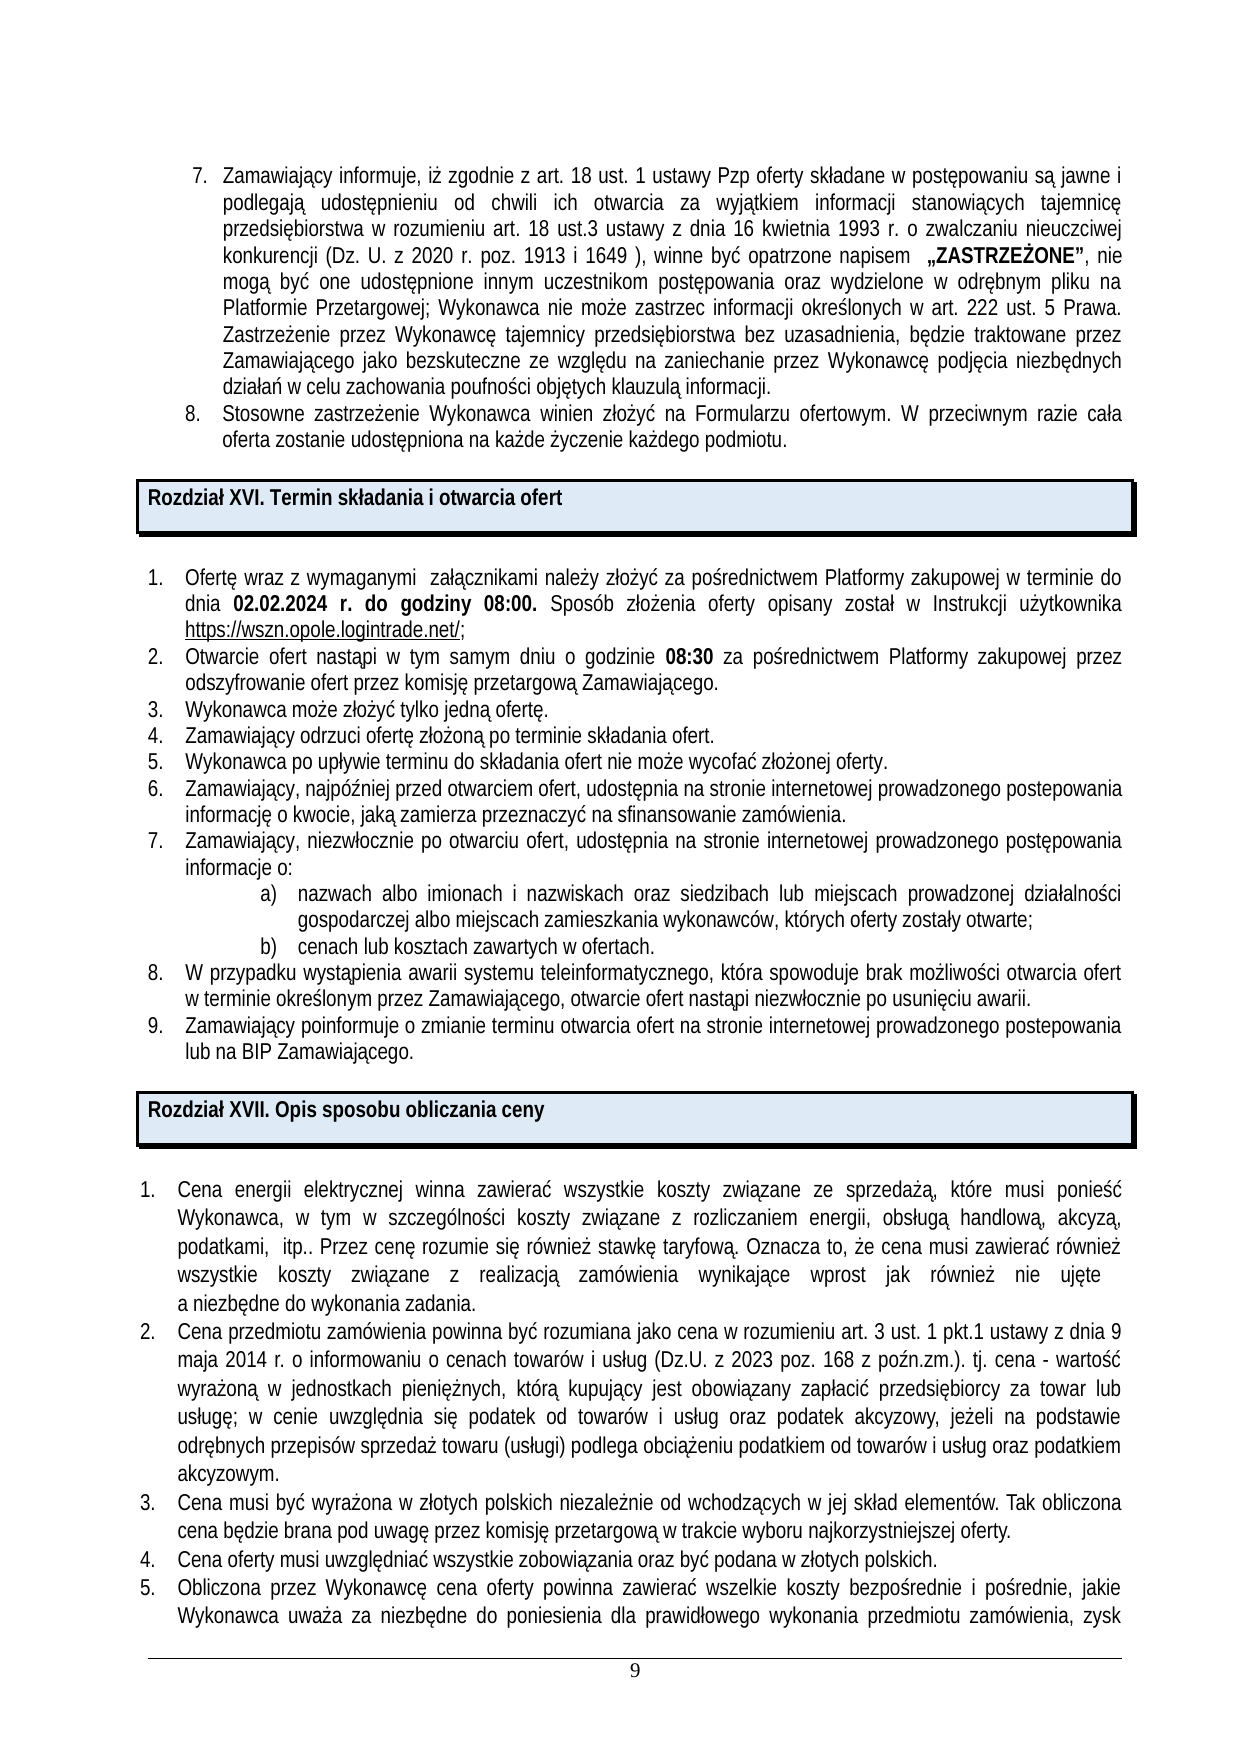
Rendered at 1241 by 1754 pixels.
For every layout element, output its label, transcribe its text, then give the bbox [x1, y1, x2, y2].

list W przypadku wystąpienia awarii systemu teleinformatycznego, która spowoduje brak możliwości otwarcia ofert w terminie określonym przez Zamawiającego, otwarcie ofert nastąpi niezwłocznie po usunięciu awarii. [148, 959, 1122, 1012]
list Zamawiający odrzuci ofertę złożoną po terminie składania ofert. [148, 722, 1122, 748]
list nazwach albo imionach i nazwiskach oraz siedzibach lub miejscach prowadzonej działalności gospodarczej albo miejscach zamieszkania wykonawców, których oferty zostały otwarte; [260, 880, 1122, 933]
list Cena oferty musi uwzględniać wszystkie zobowiązania oraz być podana w złotych polskich. [140, 1546, 1122, 1572]
list Stosowne zastrzeżenie Wykonawca winien złożyć na Formularzu ofertowym. W przeciwnym razie cała oferta zostanie udostępniona na każde życzenie każdego podmiotu. [185, 400, 1122, 452]
list Cena energii elektrycznej winna zawierać wszystkie koszty związane ze sprzedażą, które musi ponieść Wykonawca, w tym w szczególności koszty związane z rozliczaniem energii, obsługą handlową, akcyzą, podatkami, itp.. Przez cenę rozumie się również stawkę taryfową. Oznacza to, że cena musi zawierać również wszystkie koszty związane z realizacją zamówienia wynikające wprost jak również nie ujęte a niezbędne do wykonania zadania. [140, 1176, 1122, 1316]
list Cena musi być wyrażona w złotych polskich niezależnie od wchodzących w jej skład elementów. Tak obliczona cena będzie brana pod uwagę przez komisję przetargową w trakcie wyboru najkorzystniejszej oferty. [140, 1489, 1122, 1543]
list Zamawiający, najpóźniej przed otwarciem ofert, udostępnia na stronie internetowej prowadzonego postepowania informację o kwocie, jaką zamierza przeznaczyć na sfinansowanie zamówienia. [148, 774, 1122, 827]
list Cena przedmiotu zamówienia powinna być rozumiana jako cena w rozumieniu art. 3 ust. 1 pkt.1 ustawy z dnia 9 maja 2014 r. o informowaniu o cenach towarów i usług (Dz.U. z 2023 poz. 168 z poźn.zm.). tj. cena - wartość wyrażoną w jednostkach pieniężnych, którą kupujący jest obowiązany zapłacić przedsiębiorcy za towar lub usługę; w cenie uwzględnia się podatek od towarów i usług oraz podatek akcyzowy, jeżeli na podstawie odrębnych przepisów sprzedaż towaru (usługi) podlega obciążeniu podatkiem od towarów i usług oraz podatkiem akcyzowym. [140, 1318, 1122, 1487]
list Wykonawca może złożyć tylko jedną ofertę. [148, 696, 1122, 722]
text Rozdział XVII. Opis sposobu obliczania ceny [139, 1094, 1131, 1143]
list Ofertę wraz z wymaganymi załącznikami należy złożyć za pośrednictwem Platformy zakupowej w terminie do dnia 02.02.2024 r. do godziny 08:00. Sposób złożenia oferty opisany został w Instrukcji użytkownika https://wszn.opole.logintrade.net/; [148, 564, 1122, 643]
list Otwarcie ofert nastąpi w tym samym dniu o godzinie 08:30 za pośrednictwem Platformy zakupowej przez odszyfrowanie ofert przez komisję przetargową Zamawiającego. [148, 643, 1122, 696]
text Rozdział XVI. Termin składania i otwarcia ofert [139, 482, 1131, 531]
list Zamawiający poinformuje o zmianie terminu otwarcia ofert na stronie internetowej prowadzonego postepowania lub na BIP Zamawiającego. [148, 1012, 1122, 1064]
list Wykonawca po upływie terminu do składania ofert nie może wycofać złożonej oferty. [148, 748, 1122, 774]
list Zamawiający informuje, iż zgodnie z art. 18 ust. 1 ustawy Pzp oferty składane w postępowaniu są jawne i podlegają udostępnieniu od chwili ich otwarcia za wyjątkiem informacji stanowiących tajemnicę przedsiębiorstwa w rozumieniu art. 18 ust.3 ustawy z dnia 16 kwietnia 1993 r. o zwalczaniu nieuczciwej konkurencji (Dz. U. z 2020 r. poz. 1913 i 1649 ), winne być opatrzone napisem „ZASTRZEŻONE”, nie mogą być one udostępnione innym uczestnikom postępowania oraz wydzielone w odrębnym pliku na Platformie Przetargowej; Wykonawca nie może zastrzec informacji określonych w art. 222 ust. 5 Prawa. Zastrzeżenie przez Wykonawcę tajemnicy przedsiębiorstwa bez uzasadnienia, będzie traktowane przez Zamawiającego jako bezskuteczne ze względu na zaniechanie przez Wykonawcę podjęcia niezbędnych działań w celu zachowania poufności objętych klauzulą informacji. [192, 162, 1122, 400]
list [140, 1574, 1122, 1629]
list Zamawiający, niezwłocznie po otwarciu ofert, udostępnia na stronie internetowej prowadzonego postępowania informacje o: [148, 827, 1122, 880]
list cenach lub kosztach zawartych w ofertach. [260, 933, 1122, 959]
